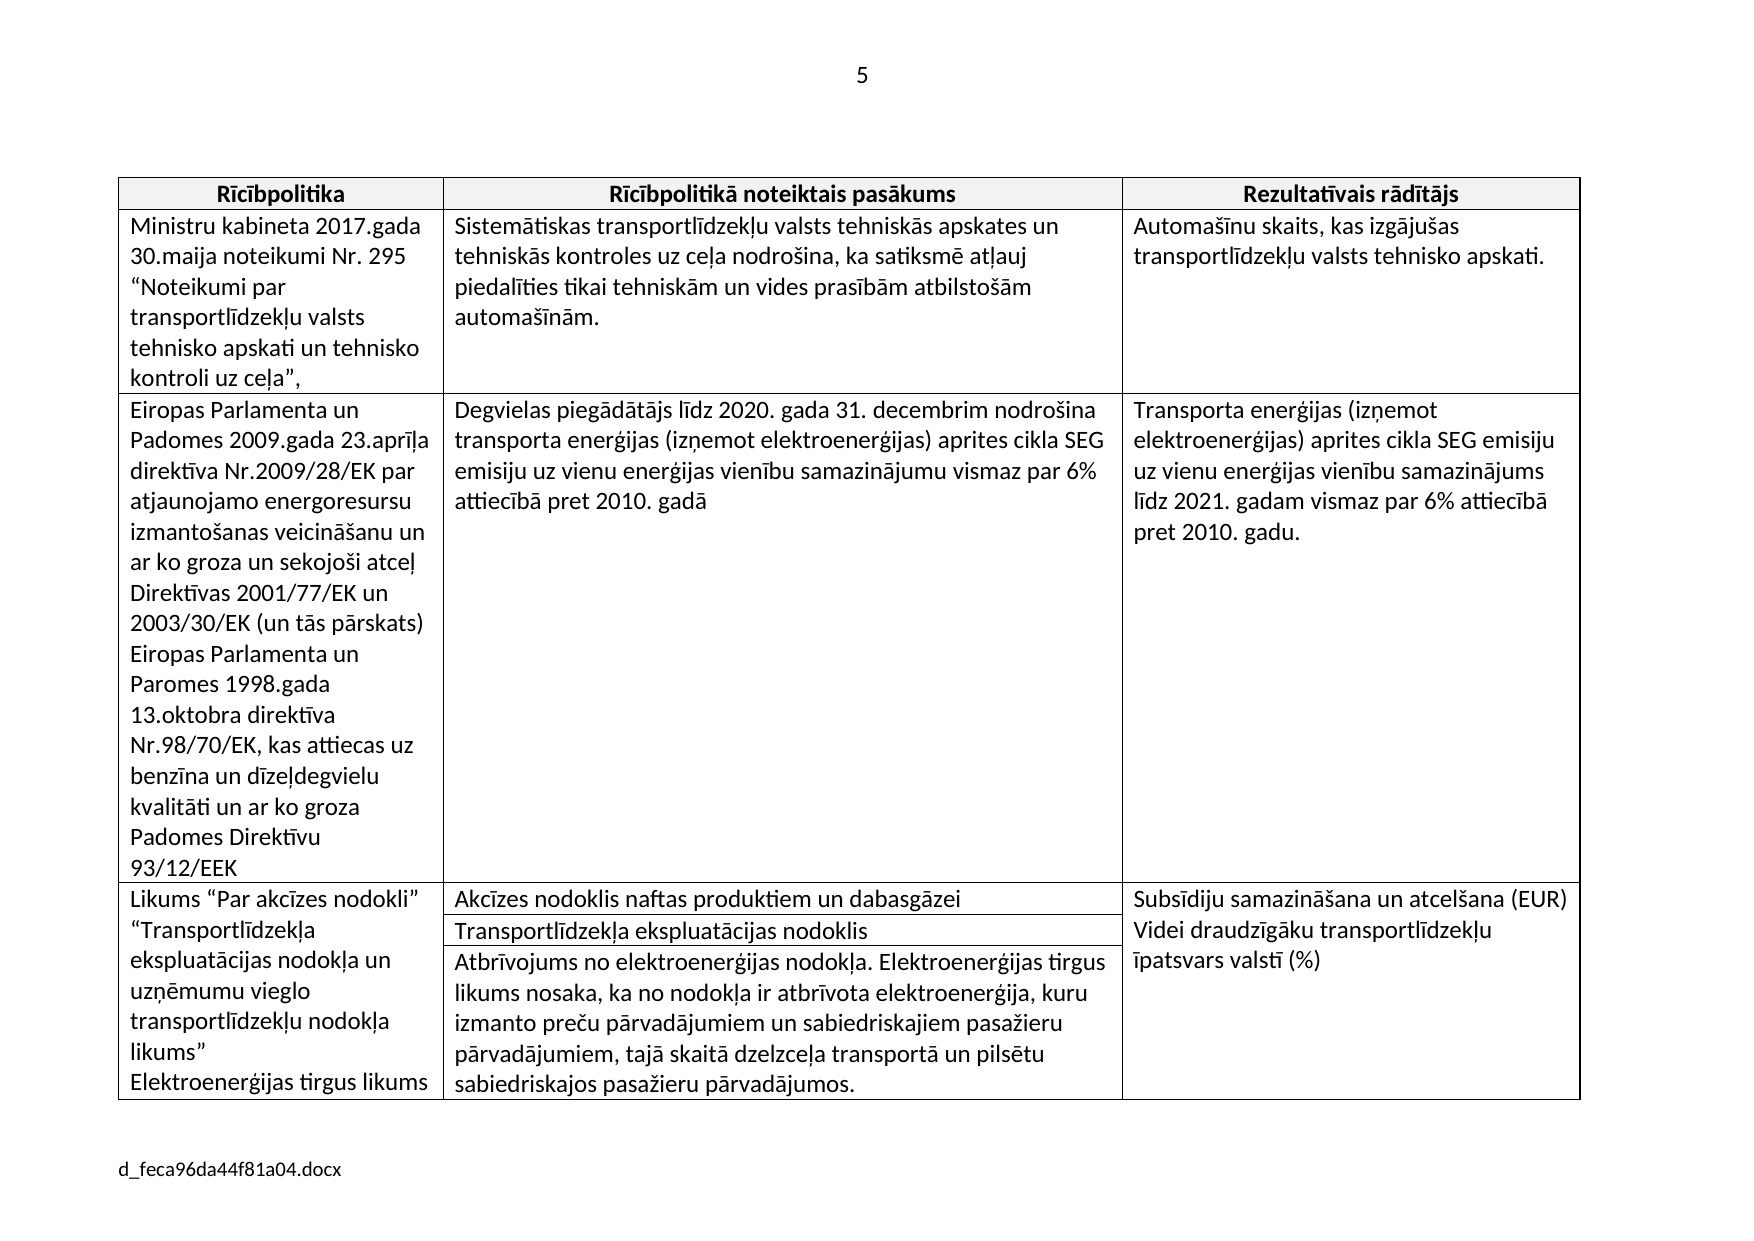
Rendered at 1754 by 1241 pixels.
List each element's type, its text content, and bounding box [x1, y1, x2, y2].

table_cell Transportlīdzekļa ekspluatācijas nodoklis [444, 915, 1122, 945]
table_cell Ministru kabineta 2017.gada 30.maija noteikumi Nr. 295 “Noteikumi par transportlīdzekļu valsts tehnisko apskati un tehnisko kontroli uz ceļa”, [119, 210, 443, 393]
table_cell Eiropas Parlamenta un Padomes 2009.gada 23.aprīļa direktīva Nr.2009/28/EK par atjaunojamo energoresursu izmantošanas veicināšanu un ar ko groza un sekojoši atceļ Direktīvas 2001/77/EK un 2003/30/EK (un tās pārskats) Eiropas Parlamenta un Paromes 1998.gada 13.oktobra direktīva Nr.98/70/EK, kas attiecas uz benzīna un dīzeļdegvielu kvalitāti un ar ko groza Padomes Direktīvu 93/12/EEK [119, 394, 443, 882]
table_cell Degvielas piegādātājs līdz 2020. gada 31. decembrim nodrošina transporta enerģijas (izņemot elektroenerģijas) aprites cikla SEG emisiju uz vienu enerģijas vienību samazinājumu vismaz par 6% attiecībā pret 2010. gadā [444, 394, 1122, 882]
table_cell Sistemātiskas transportlīdzekļu valsts tehniskās apskates un tehniskās kontroles uz ceļa nodrošina, ka satiksmē atļauj piedalīties tikai tehniskām un vides prasībām atbilstošām automašīnām. [444, 210, 1122, 393]
table_header Rezultatīvais rādītājs [1123, 178, 1579, 209]
table_cell Subsīdiju samazināšana un atcelšana (EUR) Videi draudzīgāku transportlīdzekļu īpatsvars valstī (%) [1123, 883, 1579, 1099]
table_cell Likums “Par akcīzes nodokli” “Transportlīdzekļa ekspluatācijas nodokļa un uzņēmumu vieglo transportlīdzekļu nodokļa likums” Elektroenerģijas tirgus likums [119, 883, 443, 1099]
table_cell Transporta enerģijas (izņemot elektroenerģijas) aprites cikla SEG emisiju uz vienu enerģijas vienību samazinājums līdz 2021. gadam vismaz par 6% attiecībā pret 2010. gadu. [1123, 394, 1579, 882]
table_cell Automašīnu skaits, kas izgājušas transportlīdzekļu valsts tehnisko apskati. [1123, 210, 1579, 393]
table_cell Akcīzes nodoklis naftas produktiem un dabasgāzei [444, 883, 1122, 914]
table_header Rīcībpolitikā noteiktais pasākums [444, 178, 1122, 209]
table_cell Atbrīvojums no elektroenerģijas nodokļa. Elektroenerģijas tirgus likums nosaka, ka no nodokļa ir atbrīvota elektroenerģija, kuru izmanto preču pārvadājumiem un sabiedriskajiem pasažieru pārvadājumiem, tajā skaitā dzelzceļa transportā un pilsētu sabiedriskajos pasažieru pārvadājumos. [444, 946, 1122, 1099]
table_header Rīcībpolitika [119, 178, 443, 209]
